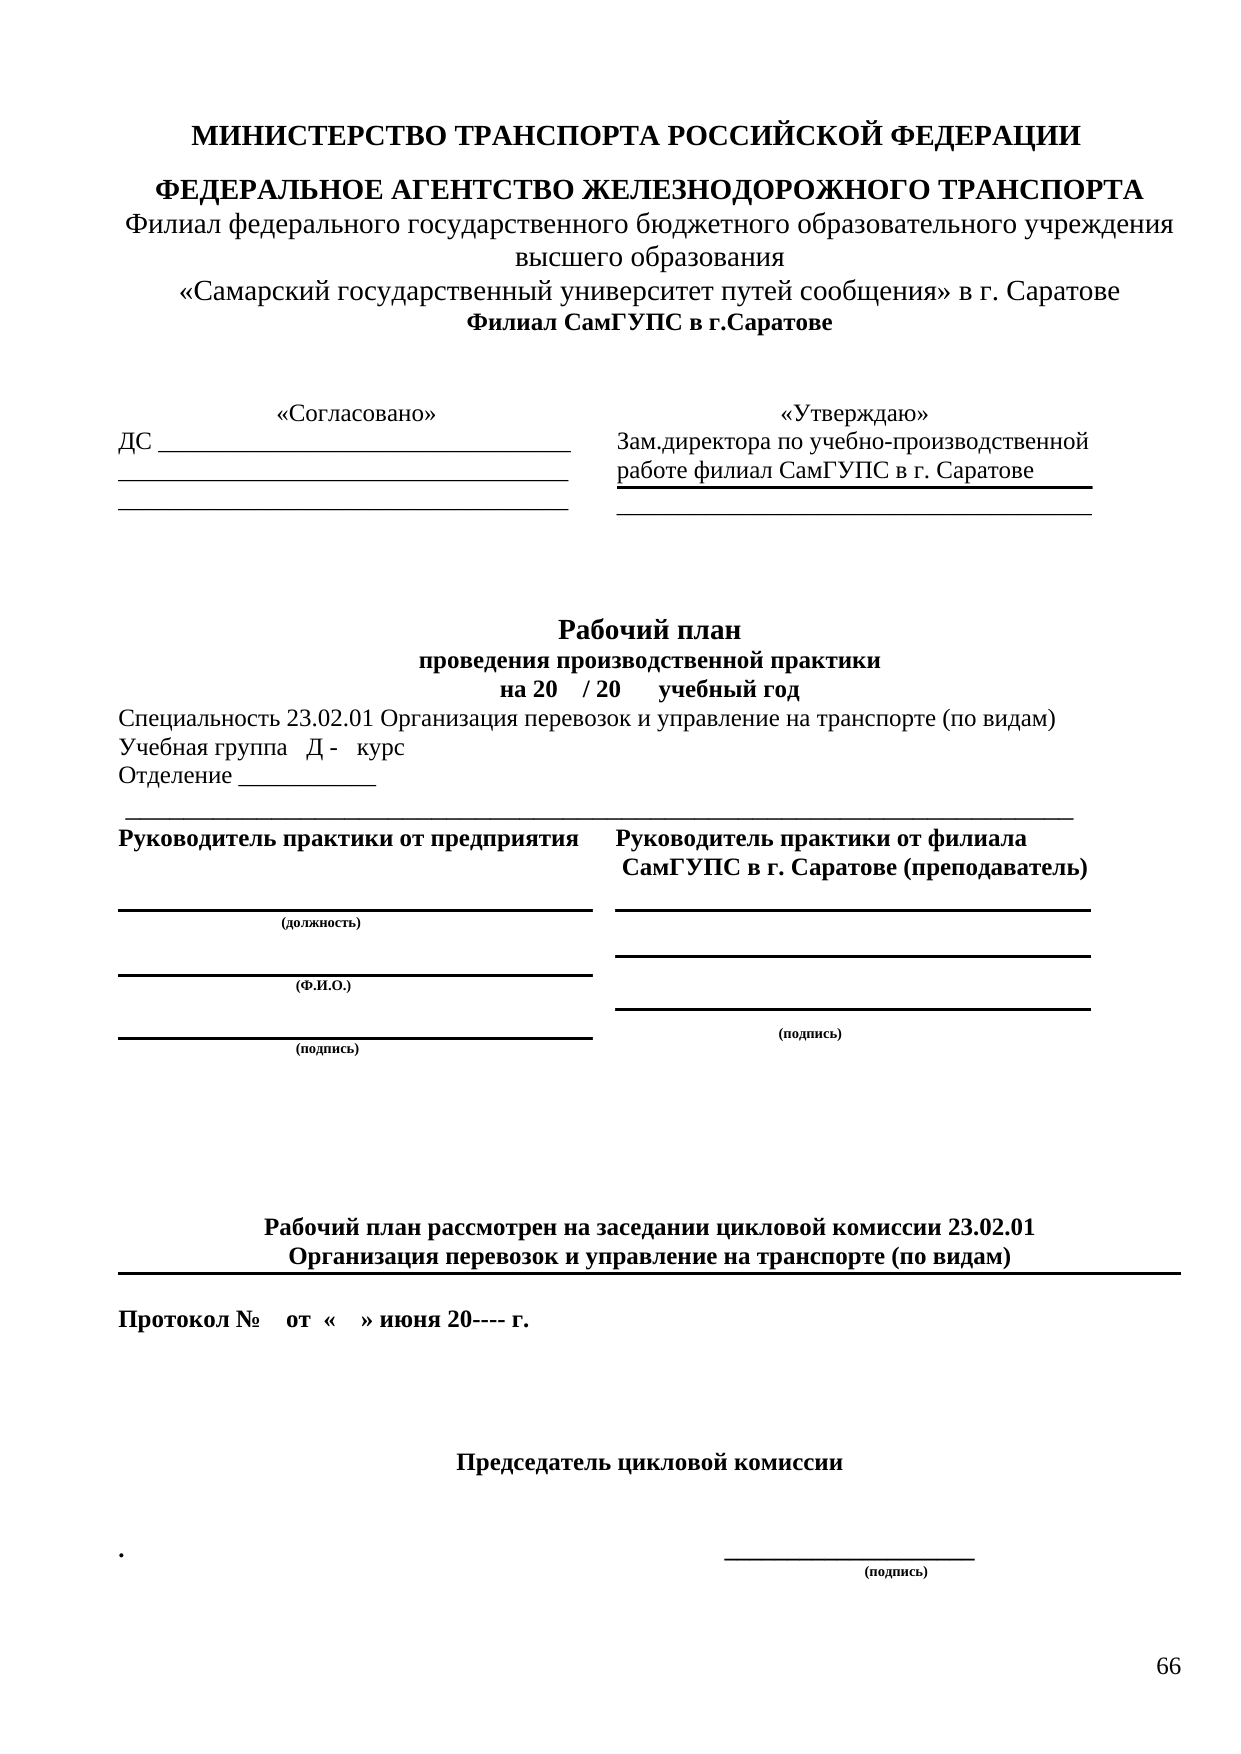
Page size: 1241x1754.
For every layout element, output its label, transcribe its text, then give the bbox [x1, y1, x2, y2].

text Рабочий план [118, 612, 1181, 646]
table_header «Согласовано» ДС _________________________________ ____________________________________ ____________________________________ [107, 398, 605, 554]
text Организация перевозок и управление на транспорте (по видам) [118, 1241, 1181, 1272]
text ФЕДЕРАЛЬНОЕ АГЕНТСТВО ЖЕЛЕЗНОДОРОЖНОГО ТРАНСПОРТА [118, 172, 1181, 206]
text на 20 / 20 учебный год [118, 674, 1181, 703]
text Специальность 23.02.01 Организация перевозок и управление на транспорте (по видам) [118, 703, 1181, 732]
text Рабочий план рассмотрен на заседании цикловой комиссии 23.02.01 [118, 1212, 1181, 1241]
table_header «Утверждаю» Зам.директора по учебно-производственной работе филиал СамГУПС в г. Саратове ______________________________________ [605, 398, 1104, 554]
table_header Руководитель практики от предприятия (должность) (Ф.И.О.) (подпись) [107, 823, 604, 1068]
text Председатель цикловой комиссии [118, 1447, 1181, 1476]
text Отделение ___________ [118, 761, 1181, 789]
text «Самарский государственный университет путей сообщения» в г. Саратове [118, 273, 1181, 307]
text (подпись) [118, 1562, 1181, 1591]
text проведения производственной практики [118, 646, 1181, 674]
text Протокол № от « » июня 20---- г. [118, 1304, 1181, 1332]
text _________________________________________________________________ [118, 789, 1181, 823]
text Филиал федерального государственного бюджетного образовательного учреждения высшего образования [118, 206, 1181, 273]
text Филиал СамГУПС в г.Саратове [118, 307, 1181, 335]
text . ____________________ [118, 1534, 1181, 1562]
text Учебная группа Д - курс [118, 732, 1181, 761]
text МИНИСТЕРСТВО ТРАНСПОРТА РОССИЙСКОЙ ФЕДЕРАЦИИ [118, 118, 1181, 152]
table_header Руководитель практики от филиала СамГУПС в г. Саратове (преподаватель) (подпись) [604, 823, 1103, 1068]
